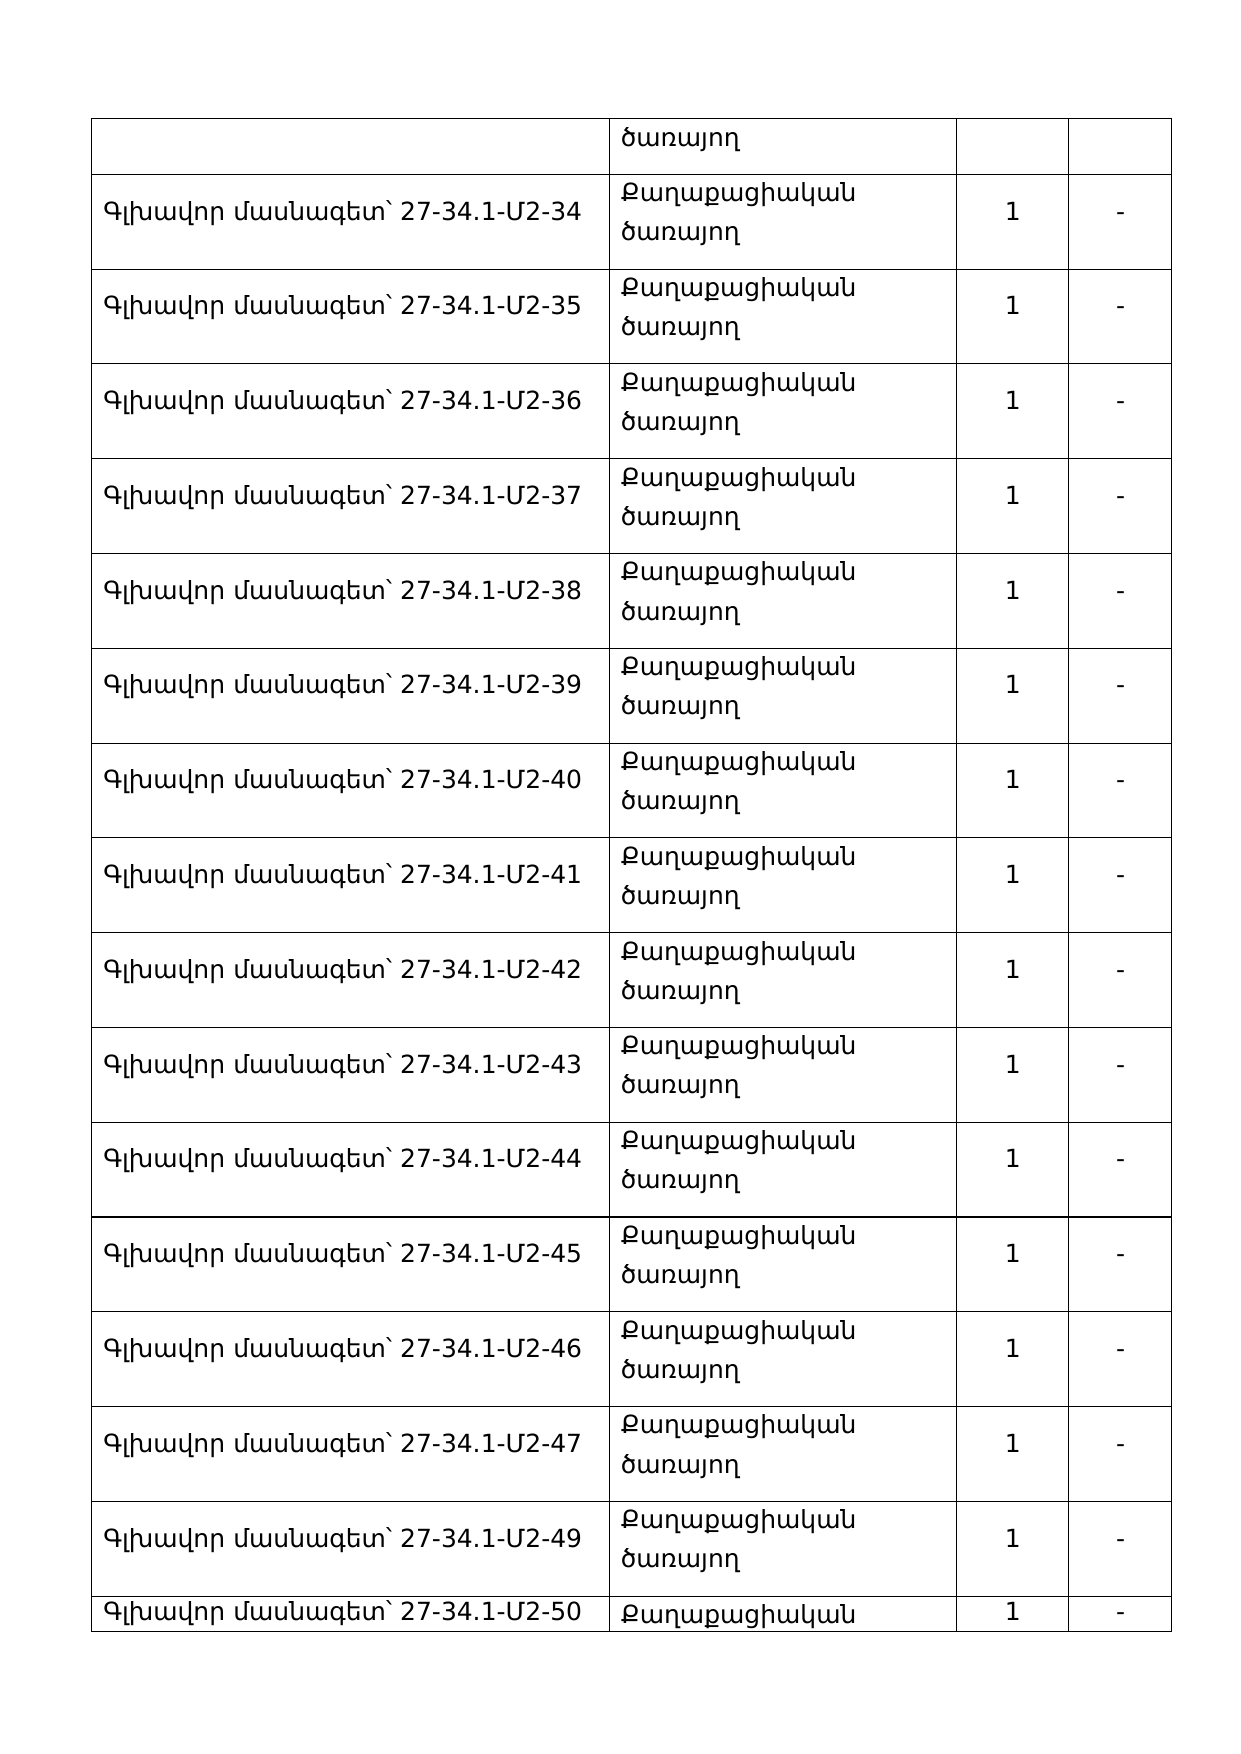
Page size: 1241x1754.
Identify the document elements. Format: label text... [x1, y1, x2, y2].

table_cell 1 [957, 1407, 1068, 1501]
table_cell Գլխավոր մասնագետ՝ 27-34.1-Մ2-39 [92, 649, 609, 742]
table_cell Քաղաքացիական ծառայող [610, 1502, 956, 1596]
table_cell - [1069, 270, 1171, 363]
table_cell Քաղաքացիական ծառայող [610, 1407, 956, 1501]
table_cell Գլխավոր մասնագետ՝ 27-34.1-Մ2-36 [92, 364, 609, 458]
table_cell Քաղաքացիական ծառայող [610, 364, 956, 458]
table_cell - [1069, 459, 1171, 553]
table_cell 1 [957, 119, 1068, 174]
table_cell Գլխավոր մասնագետ՝ 27-34.1-Մ2-38 [92, 554, 609, 648]
table_cell - [1069, 1123, 1171, 1216]
table_cell Գլխավոր մասնագետ՝ 27-34.1-Մ2-37 [92, 459, 609, 553]
table_cell 1 [957, 744, 1068, 837]
table_cell Քաղաքացիական ծառայող [610, 459, 956, 553]
table_cell Քաղաքացիական ծառայող [610, 554, 956, 648]
table_cell - [1069, 554, 1171, 648]
table_cell 1 [957, 1597, 1068, 1631]
table_cell 1 [957, 1218, 1068, 1311]
table_cell - [1069, 649, 1171, 742]
table_cell Քաղաքացիական ծառայող [610, 1218, 956, 1311]
table_cell - [1069, 933, 1171, 1027]
table_cell 1 [957, 838, 1068, 932]
table_cell Քաղաքացիական ծառայող [610, 838, 956, 932]
table_cell 1 [957, 1502, 1068, 1596]
table_cell 1 [957, 933, 1068, 1027]
table_cell - [1069, 364, 1171, 458]
table_cell Գլխավոր մասնագետ՝ 27-34.1-Մ2-40 [92, 744, 609, 837]
table_cell - [1069, 119, 1171, 174]
table_cell - [1069, 1028, 1171, 1122]
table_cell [610, 1597, 956, 1631]
table_cell Քաղաքացիական ծառայող [610, 933, 956, 1027]
table_cell Գլխավոր մասնագետ՝ 27-34.1-Մ2-42 [92, 933, 609, 1027]
table_cell 1 [957, 459, 1068, 553]
table_cell Գլխավոր մասնագետ՝ 27-34.1-Մ2-46 [92, 1312, 609, 1406]
table_cell 1 [957, 554, 1068, 648]
table_cell 1 [957, 270, 1068, 363]
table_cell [610, 119, 956, 174]
table_cell Քաղաքացիական ծառայող [610, 1312, 956, 1406]
table_cell Գլխավոր մասնագետ՝ 27-34.1-Մ2-41 [92, 838, 609, 932]
table_cell Գլխավոր մասնագետ՝ 27-34.1-Մ2-47 [92, 1407, 609, 1501]
table_cell 1 [957, 1312, 1068, 1406]
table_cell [92, 1597, 609, 1631]
table_cell Գլխավոր մասնագետ՝ 27-34.1-Մ2-35 [92, 270, 609, 363]
table_cell Գլխավոր մասնագետ՝ 27-34.1-Մ2-49 [92, 1502, 609, 1596]
table_cell Քաղաքացիական ծառայող [610, 175, 956, 268]
table_cell - [1069, 838, 1171, 932]
table_cell Քաղաքացիական ծառայող [610, 1028, 956, 1122]
table_cell Գլխավոր մասնագետ՝ 27-34.1-Մ2-34 [92, 175, 609, 268]
table_cell Քաղաքացիական ծառայող [610, 1123, 956, 1216]
table_cell - [1069, 175, 1171, 268]
table_cell Քաղաքացիական ծառայող [610, 270, 956, 363]
table_cell 1 [957, 1028, 1068, 1122]
table_cell - [1069, 1597, 1171, 1631]
table_cell - [1069, 744, 1171, 837]
table_cell Քաղաքացիական ծառայող [610, 649, 956, 742]
table_cell 1 [957, 175, 1068, 268]
table_cell 1 [957, 649, 1068, 742]
table_cell - [1069, 1312, 1171, 1406]
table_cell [92, 119, 609, 174]
table_cell Գլխավոր մասնագետ՝ 27-34.1-Մ2-45 [92, 1218, 609, 1311]
table_cell 1 [957, 1123, 1068, 1216]
table_cell - [1069, 1218, 1171, 1311]
table_cell 1 [957, 364, 1068, 458]
table_cell Քաղաքացիական ծառայող [610, 744, 956, 837]
table_cell - [1069, 1407, 1171, 1501]
table_cell - [1069, 1502, 1171, 1596]
table_cell Գլխավոր մասնագետ՝ 27-34.1-Մ2-44 [92, 1123, 609, 1216]
table_cell Գլխավոր մասնագետ՝ 27-34.1-Մ2-43 [92, 1028, 609, 1122]
